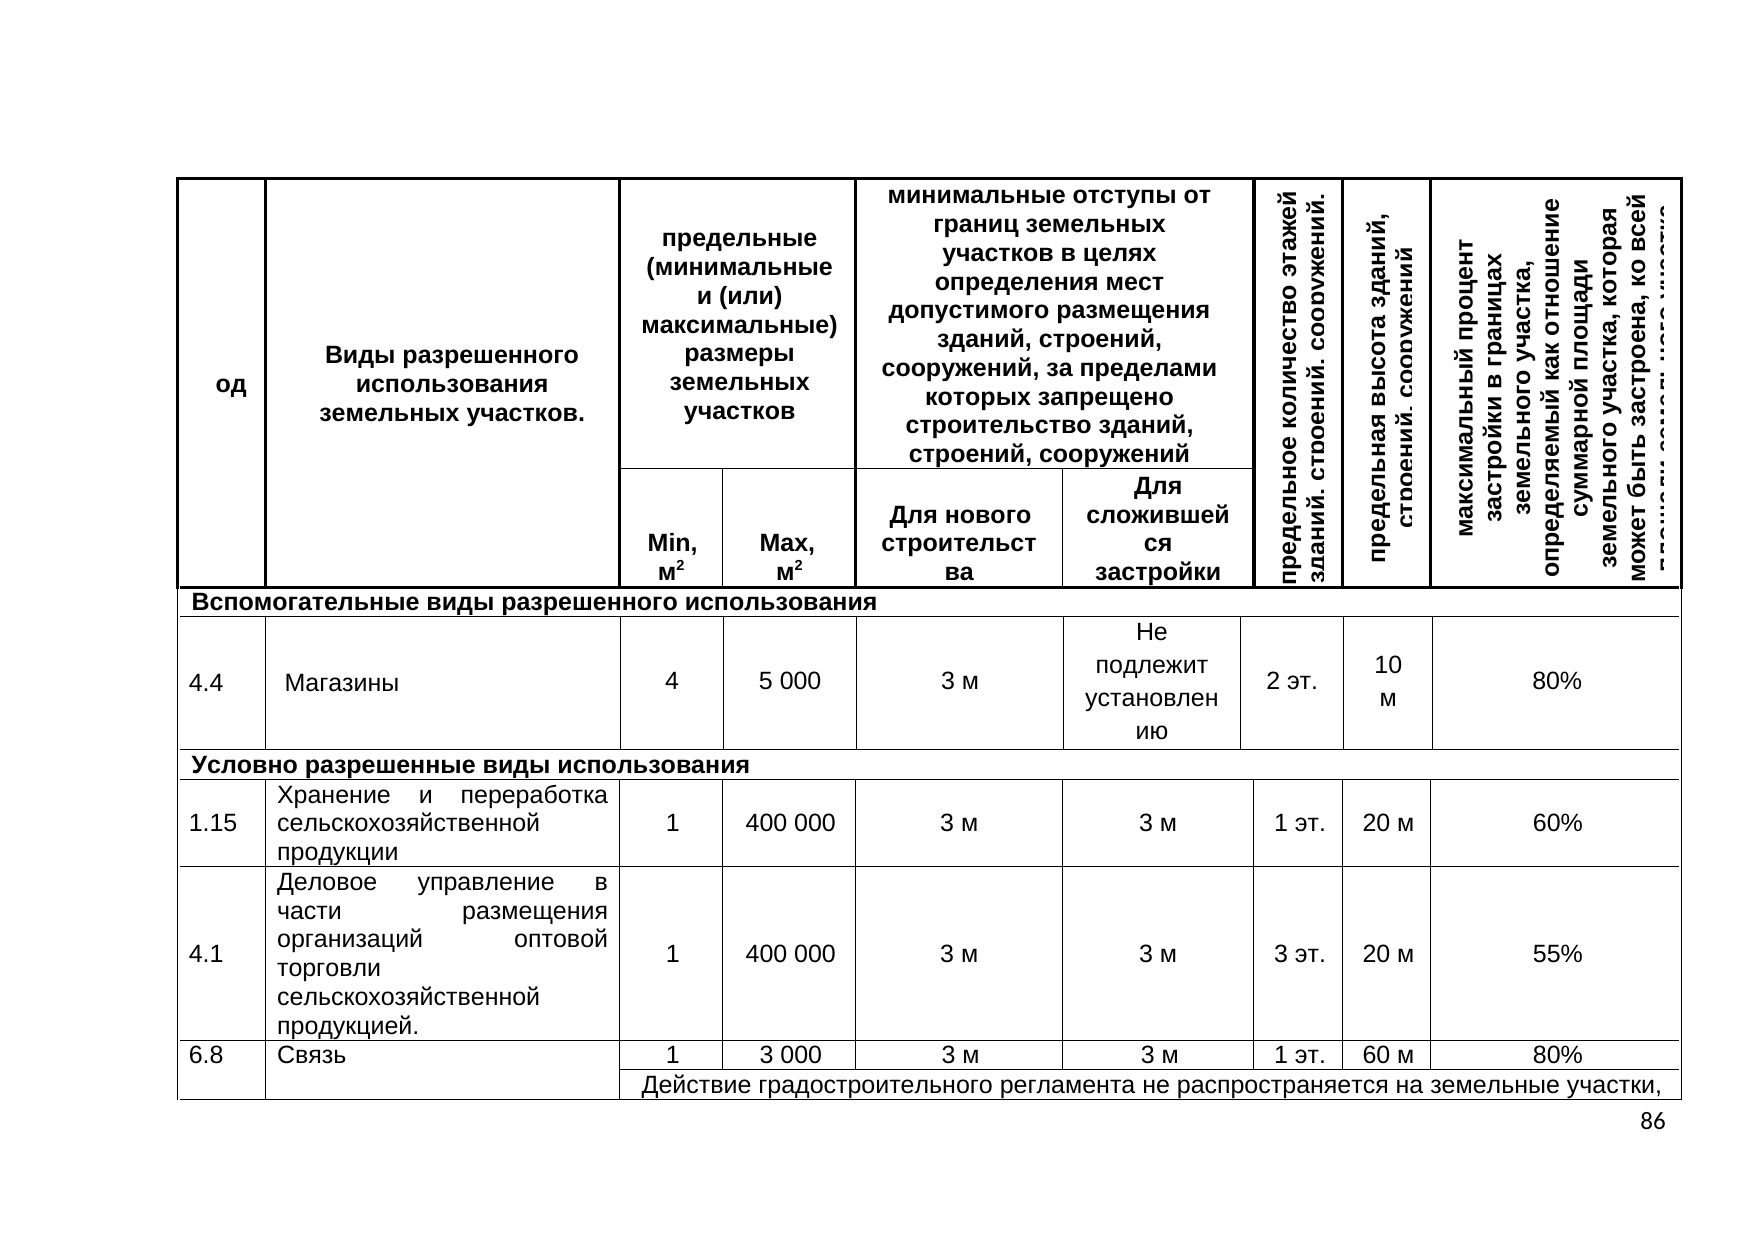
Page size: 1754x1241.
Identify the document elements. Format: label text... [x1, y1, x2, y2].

table_cell Действие градостроительного регламента не распространяется на земельные участки, предназначенные для размещения линейных и (или) занятые линейными объектами [620, 1069, 1681, 1099]
table_cell 60 м [1343, 1041, 1430, 1069]
table_cell 3 эт. [1254, 867, 1342, 1039]
table_cell Вспомогательные виды разрешенного использования [178, 586, 1681, 616]
table_cell Min, м2 [621, 469, 722, 586]
table_header минимальные отступы от границ земельных участков в целях определения мест допустимого размещения зданий, строений, сооружений, за пределами которых запрещено строительство зданий, строений, сооружений [857, 180, 1252, 468]
table_cell 3 000 [723, 1041, 855, 1069]
table_cell Max, м2 [723, 469, 854, 586]
table_cell 80% [1431, 1040, 1681, 1069]
table_cell 20 м [1343, 867, 1430, 1039]
table_cell 2 эт. [1241, 617, 1343, 749]
table_cell Деловое управление в части размещения организаций оптовой торговли сельскохозяйственной продукцией. [266, 867, 619, 1039]
table_header предельная высота зданий, строений, сооружений [1344, 180, 1429, 586]
table_cell 3 м [1063, 780, 1253, 866]
table_cell 4 [621, 617, 723, 749]
table_cell 1 [620, 1041, 722, 1069]
table_cell 1 [620, 867, 722, 1039]
table_cell Хранение и переработка сельскохозяйственной продукции [266, 780, 619, 866]
table_header максимальный процент застройки в границах земельного участка, определяемый как отношение суммарной площади земельного участка, которая может быть застроена, ко всей площади земельного участка [1432, 180, 1680, 586]
table_cell 80% [1433, 616, 1681, 749]
table_header предельные (минимальные и (или) максимальные) размеры земельных участков [621, 180, 854, 468]
table_cell 3 м [856, 1041, 1062, 1069]
table_cell 10 м [1344, 617, 1432, 749]
table_header предельное количество этажей зданий, строений, сооружений, [1256, 180, 1341, 586]
table_cell Связь [266, 1041, 619, 1099]
table_cell 3 м [1063, 867, 1253, 1039]
table_cell 1.15 [178, 779, 265, 866]
table_cell 3 м [856, 867, 1062, 1039]
table_cell Магазины [266, 617, 620, 749]
table_cell 3 м [856, 780, 1062, 866]
table_cell 3 м [1063, 1041, 1253, 1069]
table_cell Для сложившейся застройки [1063, 469, 1252, 586]
table_header Виды разрешенного использования земельных участков. [267, 180, 618, 586]
table_cell Условно разрешенные виды использования [178, 749, 1681, 779]
table_header од [179, 180, 264, 586]
table_cell 4.1 [178, 866, 265, 1039]
table_cell 6.8 [178, 1040, 265, 1099]
table_cell 400 000 [723, 867, 855, 1039]
table_cell 60% [1431, 779, 1681, 866]
table_cell 5 000 [724, 617, 856, 749]
table_cell 55% [1431, 866, 1681, 1039]
table_cell 400 000 [723, 780, 855, 866]
table_cell 1 эт. [1254, 1041, 1342, 1069]
table_cell Не подлежит установлению [1064, 617, 1240, 749]
table_cell 4.4 [178, 616, 265, 749]
table_cell 3 м [857, 617, 1063, 749]
table_cell Для нового строительства [857, 469, 1062, 586]
table_cell 20 м [1343, 780, 1430, 866]
table_cell 1 эт. [1254, 780, 1342, 866]
table_cell 1 [620, 780, 722, 866]
